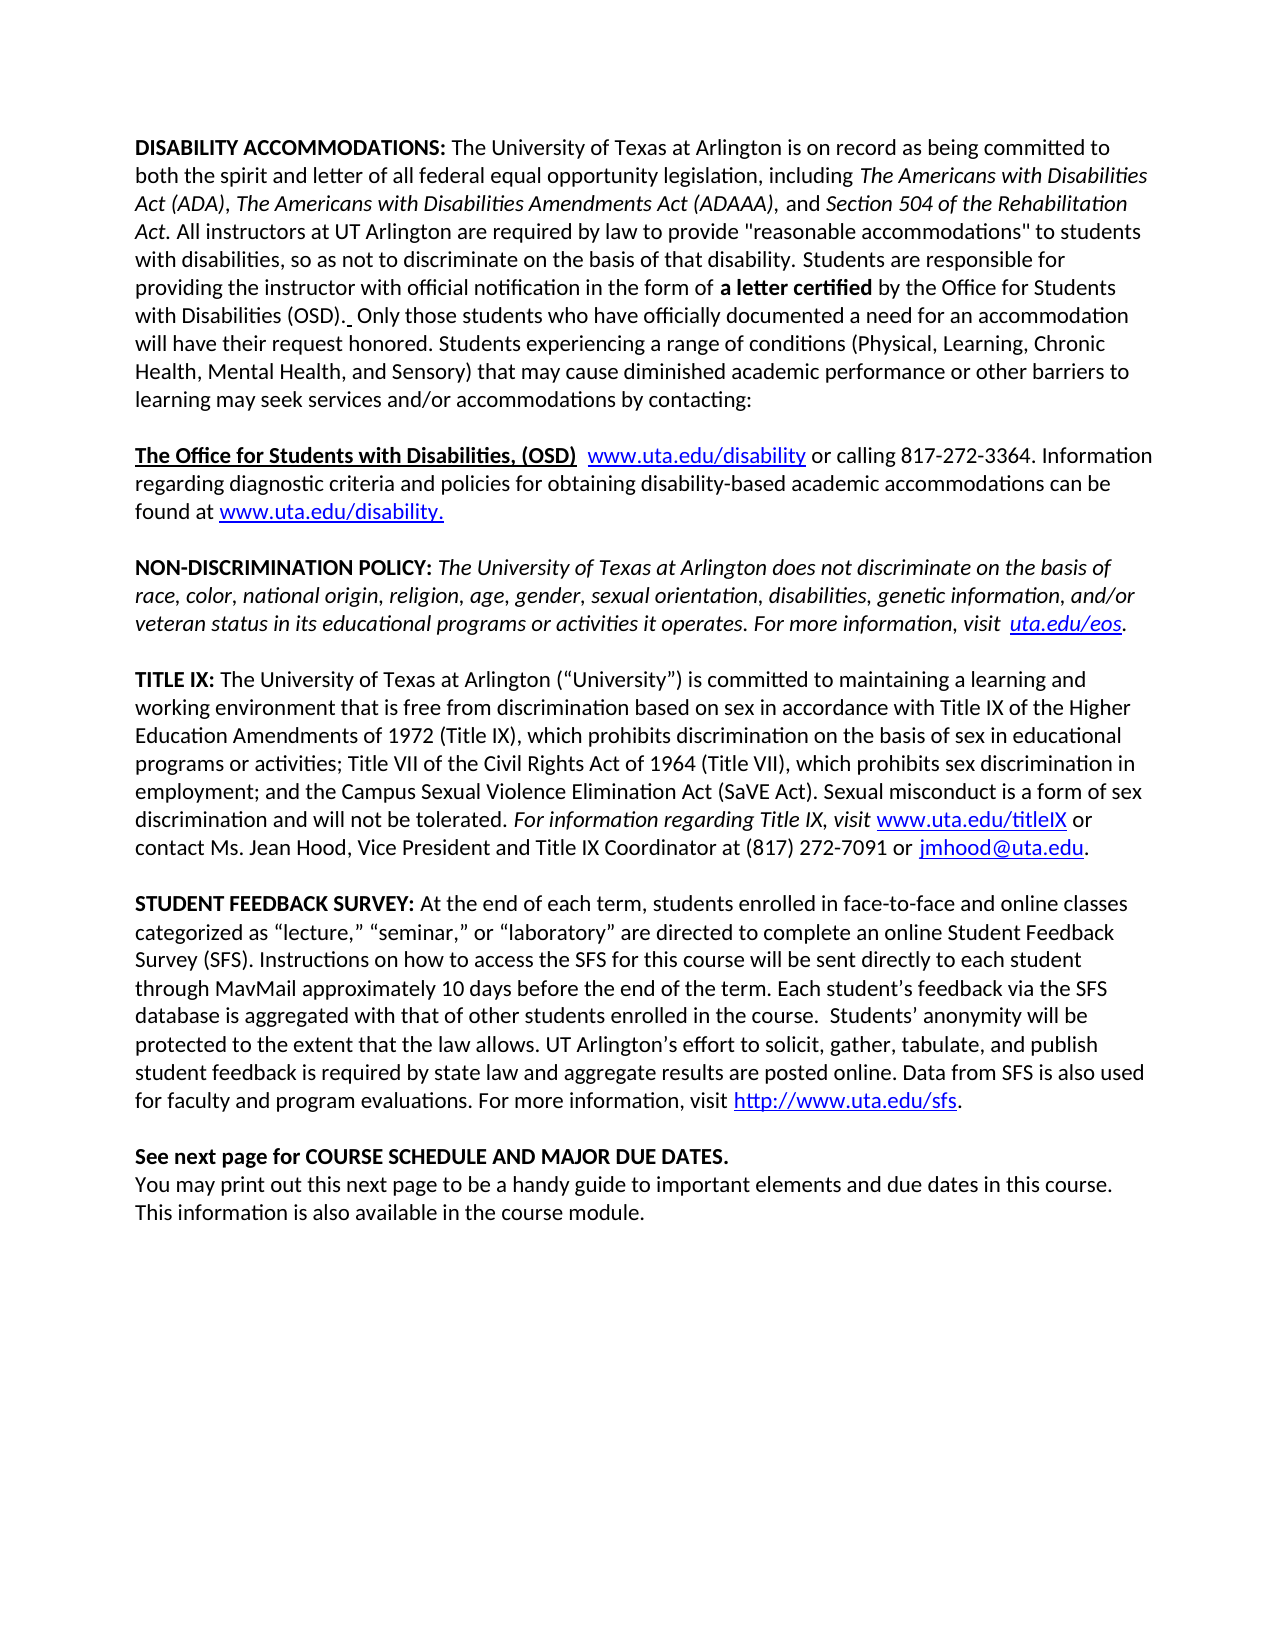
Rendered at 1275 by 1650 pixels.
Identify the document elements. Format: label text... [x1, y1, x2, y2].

text DISABILITY ACCOMMODATIONS: The University of Texas at Arlington is on record as being committed to both the spirit and letter of all federal equal opportunity legislation, including The Americans with Disabilities Act (ADA), The Americans with Disabilities Amendments Act (ADAAA), and Section 504 of the Rehabilitation Act. All instructors at UT Arlington are required by law to provide "reasonable accommodations" to students with disabilities, so as not to discriminate on the basis of that disability. Students are responsible for providing the instructor with official notification in the form of a letter certified by the Office for Students with Disabilities (OSD). Only those students who have officially documented a need for an accommodation will have their request honored. Students experiencing a range of conditions (Physical, Learning, Chronic Health, Mental Health, and Sensory) that may cause diminished academic performance or other barriers to learning may seek services and/or accommodations by contacting: [135, 133, 1155, 413]
text See next page for COURSE SCHEDULE AND MAJOR DUE DATES. [135, 1142, 1155, 1170]
text STUDENT FEEDBACK SURVEY: At the end of each term, students enrolled in face-to-face and online classes categorized as “lecture,” “seminar,” or “laboratory” are directed to complete an online Student Feedback Survey (SFS). Instructions on how to access the SFS for this course will be sent directly to each student through MavMail approximately 10 days before the end of the term. Each student’s feedback via the SFS database is aggregated with that of other students enrolled in the course. Students’ anonymity will be protected to the extent that the law allows. UT Arlington’s effort to solicit, gather, tabulate, and publish student feedback is required by state law and aggregate results are posted online. Data from SFS is also used for faculty and program evaluations. For more information, visit http://www.uta.edu/sfs. [135, 889, 1155, 1114]
text You may print out this next page to be a handy guide to important elements and due dates in this course. This information is also available in the course module. [135, 1170, 1155, 1226]
text The Office for Students with Disabilities, (OSD) www.uta.edu/disability or calling 817-272-3364. Information regarding diagnostic criteria and policies for obtaining disability-based academic accommodations can be found at www.uta.edu/disability. [135, 441, 1155, 525]
text NON-DISCRIMINATION POLICY: The University of Texas at Arlington does not discriminate on the basis of race, color, national origin, religion, age, gender, sexual orientation, disabilities, genetic information, and/or veteran status in its educational programs or activities it operates. For more information, visit uta.edu/eos. [135, 553, 1155, 637]
text TITLE IX: The University of Texas at Arlington (“University”) is committed to maintaining a learning and working environment that is free from discrimination based on sex in accordance with Title IX of the Higher Education Amendments of 1972 (Title IX), which prohibits discrimination on the basis of sex in educational programs or activities; Title VII of the Civil Rights Act of 1964 (Title VII), which prohibits sex discrimination in employment; and the Campus Sexual Violence Elimination Act (SaVE Act). Sexual misconduct is a form of sex discrimination and will not be tolerated. For information regarding Title IX, visit www.uta.edu/titleIX or contact Ms. Jean Hood, Vice President and Title IX Coordinator at (817) 272-7091 or jmhood@uta.edu. [135, 665, 1155, 862]
